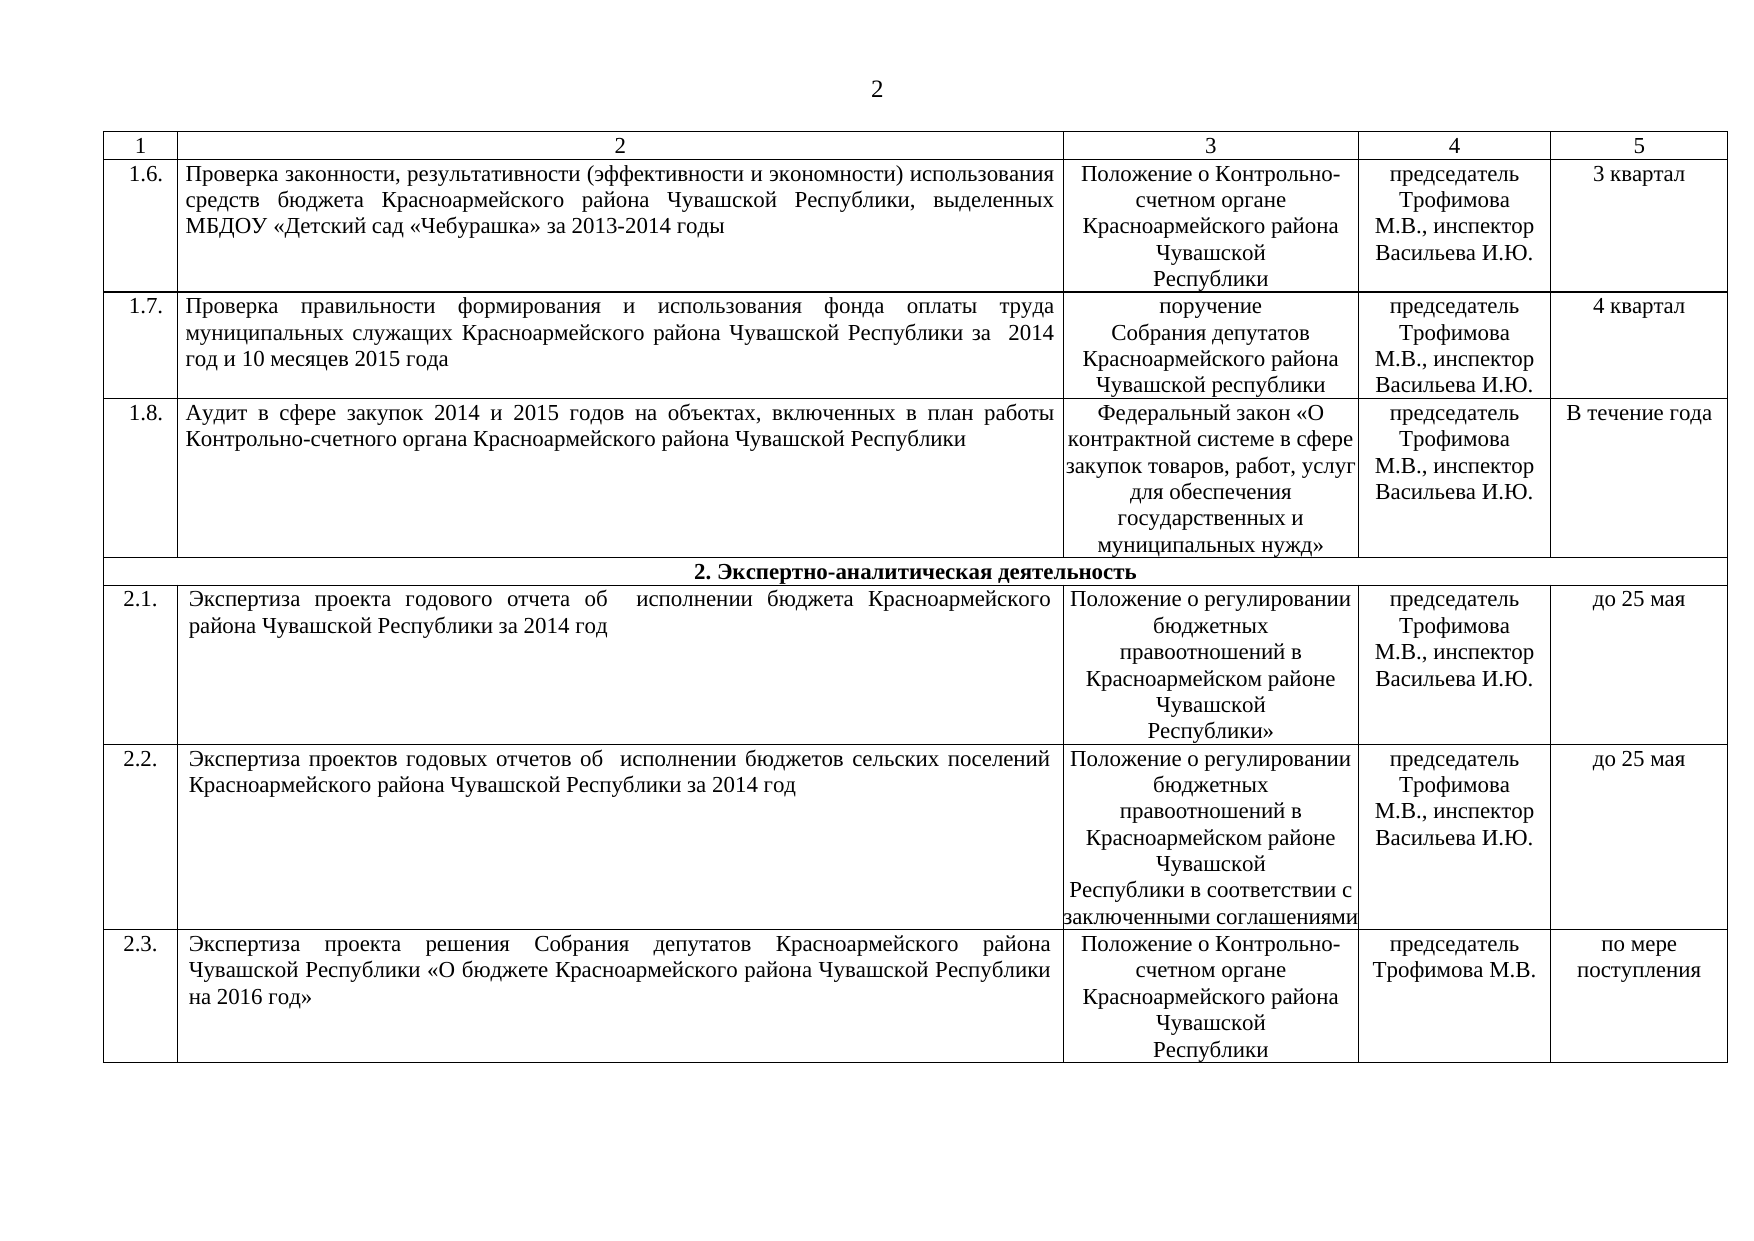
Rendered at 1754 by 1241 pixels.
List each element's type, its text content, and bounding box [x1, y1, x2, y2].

table_cell 2.2. [104, 745, 177, 929]
table_cell председатель Трофимова М.В., инспектор Васильева И.Ю. [1359, 586, 1550, 744]
table_cell 1.7. [104, 293, 177, 398]
table_cell до 25 мая [1551, 745, 1727, 929]
table_cell Положение о регулировании бюджетных правоотношений в Красноармейском районе Чувашской Республики» [1064, 586, 1358, 744]
table_cell Федеральный закон «О контрактной системе в сфере закупок товаров, работ, услуг для обеспечения государственных и муниципальных нужд» [1064, 399, 1358, 557]
table_cell 1.6. [104, 160, 177, 291]
table_cell Экспертиза проекта решения Собрания депутатов Красноармейского района Чувашской Республики «О бюджете Красноармейского района Чувашской Республики на 2016 год» [178, 930, 1063, 1062]
table_cell председатель Трофимова М.В., инспектор Васильева И.Ю. [1359, 399, 1550, 557]
table_cell 1.8. [104, 399, 177, 557]
table_cell до 25 мая [1551, 586, 1727, 744]
table_header 1 [104, 132, 177, 159]
table_cell 4 квартал [1551, 293, 1727, 398]
table_cell председатель Трофимова М.В., инспектор Васильева И.Ю. [1359, 160, 1550, 291]
table_cell Экспертиза проектов годовых отчетов об исполнении бюджетов сельских поселений Красноармейского района Чувашской Республики за 2014 год [178, 745, 1063, 929]
table_cell Проверка правильности формирования и использования фонда оплаты труда муниципальных служащих Красноармейского района Чувашской Республики за 2014 год и 10 месяцев 2015 года [178, 293, 1063, 398]
table_cell председатель Трофимова М.В. [1359, 930, 1550, 1062]
table_cell В течение года [1551, 399, 1727, 557]
table_cell 2.3. [104, 930, 177, 1062]
table_cell 2. Экспертно-аналитическая деятельность [104, 558, 1727, 584]
table_header 4 [1359, 132, 1550, 159]
table_cell поручение Собрания депутатов Красноармейского района Чувашской республики [1064, 293, 1358, 398]
table_cell Положение о регулировании бюджетных правоотношений в Красноармейском районе Чувашской Республики в соответствии с заключенными соглашениями [1064, 745, 1358, 929]
table_cell по мере поступления [1551, 930, 1727, 1062]
table_cell Положение о Контрольно-счетном органе Красноармейского района Чувашской Республики [1064, 160, 1358, 291]
table_cell Аудит в сфере закупок 2014 и 2015 годов на объектах, включенных в план работы Контрольно-счетного органа Красноармейского района Чувашской Республики [178, 399, 1063, 557]
table_cell председатель Трофимова М.В., инспектор Васильева И.Ю. [1359, 745, 1550, 929]
table_cell Экспертиза проекта годового отчета об исполнении бюджета Красноармейского района Чувашской Республики за 2014 год [178, 586, 1063, 744]
table_cell Положение о Контрольно-счетном органе Красноармейского района Чувашской Республики [1064, 930, 1358, 1062]
table_header 2 [178, 132, 1063, 159]
table_header 3 [1064, 132, 1358, 159]
table_cell председатель Трофимова М.В., инспектор Васильева И.Ю. [1359, 293, 1550, 398]
table_header 5 [1551, 132, 1727, 159]
table_cell 3 квартал [1551, 160, 1727, 291]
table_cell Проверка законности, результативности (эффективности и экономности) использования средств бюджета Красноармейского района Чувашской Республики, выделенных МБДОУ «Детский сад «Чебурашка» за 2013-2014 годы [178, 160, 1063, 291]
table_cell 2.1. [104, 586, 177, 744]
